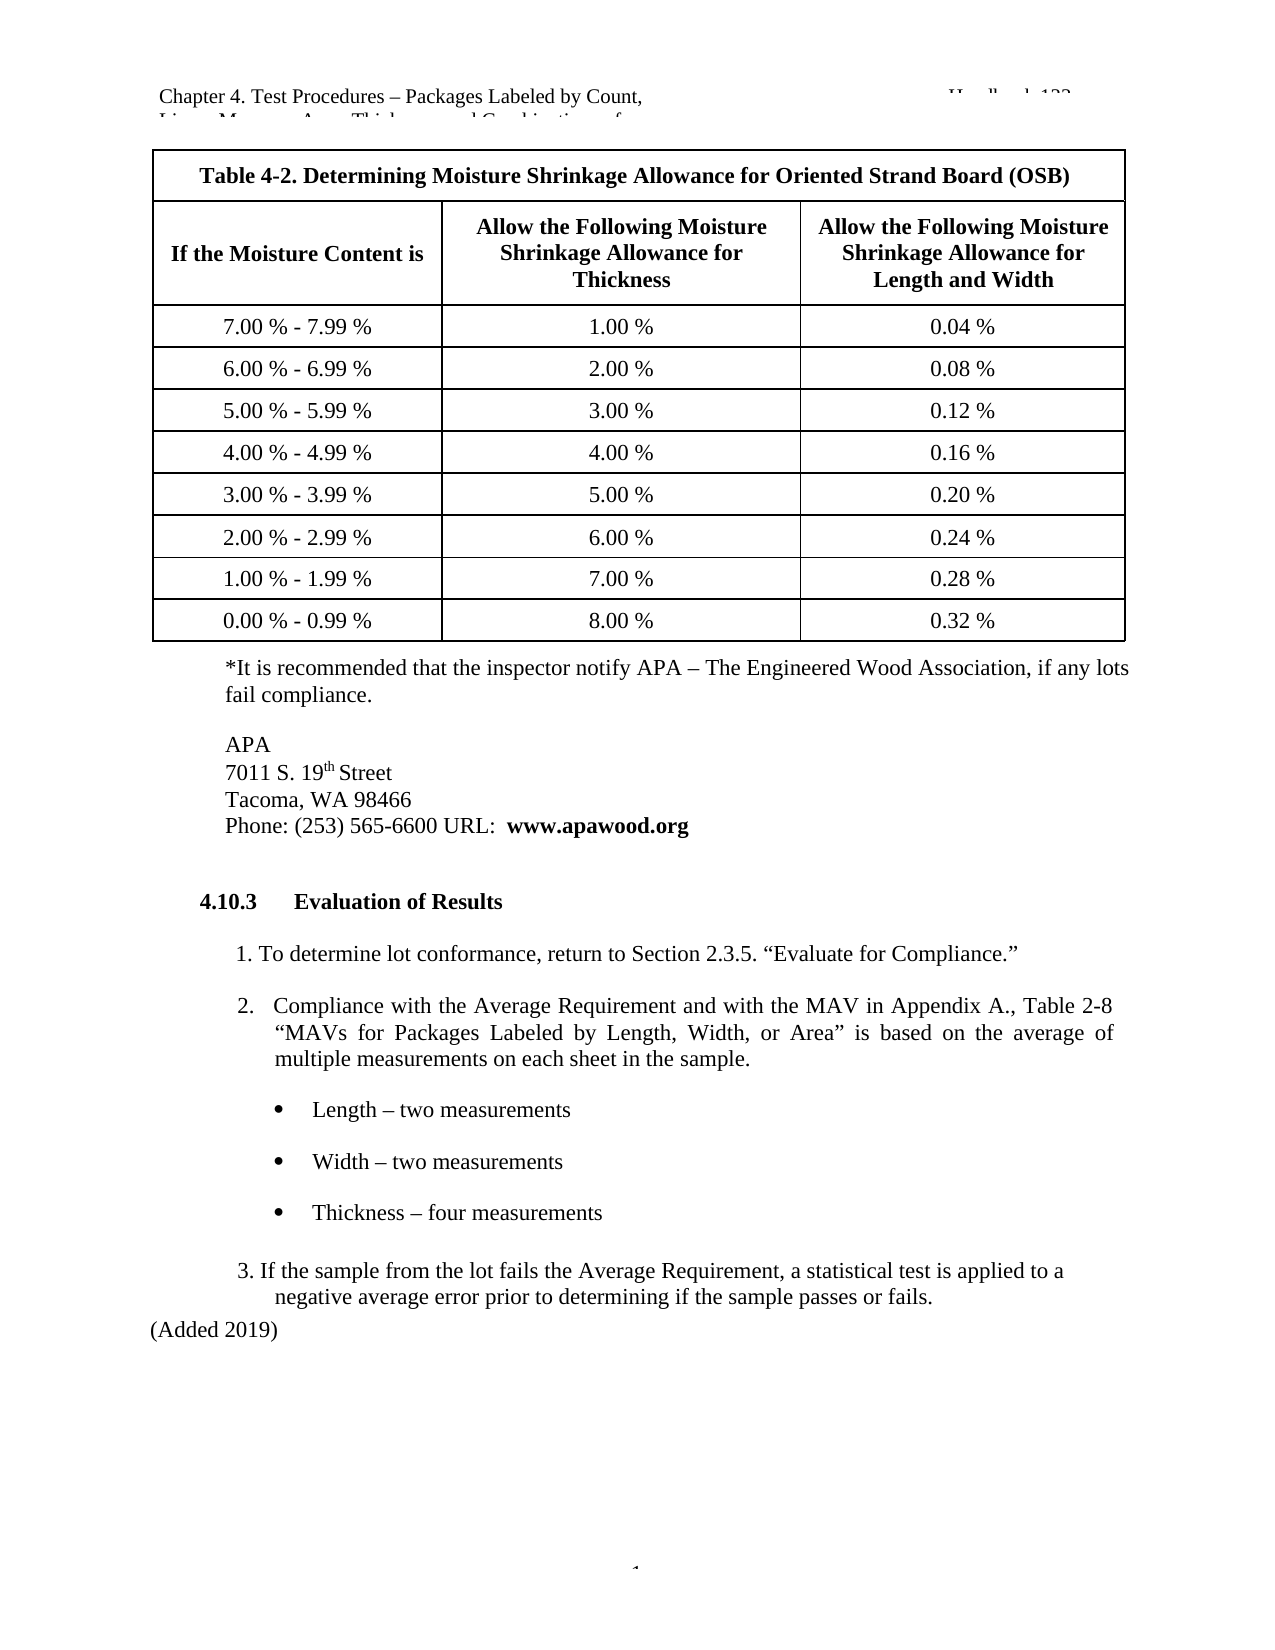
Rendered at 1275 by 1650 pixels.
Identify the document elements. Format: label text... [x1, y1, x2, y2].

text APA [225, 731, 1171, 758]
text (Added 2019) [150, 1316, 1171, 1342]
text *It is recommended that the inspector notify APA – The Engineered Wood Association, if any lots fail compliance. [225, 654, 1132, 707]
table_cell 1.00 % - 1.99 % [154, 558, 441, 598]
table_cell 1. To determine lot conformance, return to Section 2.3.5. “Evaluate for Compliance.” [179, 928, 1135, 979]
table_cell 0.28 % [801, 558, 1124, 598]
table_cell 2.00 % [443, 348, 800, 388]
table_cell 5.00 % [443, 474, 800, 514]
table_cell 7.00 % [443, 558, 800, 598]
table_cell 0.00 % - 0.99 % [154, 600, 441, 640]
table_cell 8.00 % [443, 600, 800, 640]
table_cell 6.00 % - 6.99 % [154, 348, 441, 388]
table_header Table 4-2. Determining Moisture Shrinkage Allowance for Oriented Strand Board (OSB) [154, 151, 1124, 200]
table_cell 0.08 % [801, 348, 1124, 388]
table_cell 3.00 % - 3.99 % [154, 474, 441, 514]
table_cell 0.12 % [801, 390, 1124, 430]
table_cell Compliance with the Average Requirement and with the MAV in Appendix A., Table 2-8 “MAVs for Packages Labeled by Length, Width, or Area” is based on the average of multiple measurements on each sheet in the sample. Length – two measurements Width – two measurements Thickness – four measurements [179, 980, 1135, 1244]
table_cell If the Moisture Content is [154, 202, 441, 304]
table_cell 4.00 % - 4.99 % [154, 432, 441, 472]
table_cell Allow the Following Moisture Shrinkage Allowance for Thickness [443, 202, 800, 304]
table_cell 3.00 % [443, 390, 800, 430]
table_cell 4.00 % [443, 432, 800, 472]
table_cell 3. If the sample from the lot fails the Average Requirement, a statistical test is applied to a negative average error prior to determining if the sample passes or fails. [179, 1244, 1135, 1309]
table_cell 0.32 % [801, 600, 1124, 640]
table_cell 2.00 % - 2.99 % [154, 516, 441, 556]
table_cell 7.00 % - 7.99 % [154, 306, 441, 346]
table_cell 0.04 % [801, 306, 1124, 346]
table_header 4.10.3 Evaluation of Results [179, 890, 1135, 928]
table_cell Allow the Following Moisture Shrinkage Allowance for Length and Width [801, 202, 1124, 304]
text Phone: (253) 565-6600 URL: www.apawood.org [225, 812, 1171, 838]
table_cell 0.16 % [801, 432, 1124, 472]
table_cell 5.00 % - 5.99 % [154, 390, 441, 430]
text 7011 S. 19th Street Tacoma, WA 98466 [225, 758, 469, 812]
table_cell 1.00 % [443, 306, 800, 346]
table_cell 6.00 % [443, 516, 800, 556]
table_cell 0.20 % [801, 474, 1124, 514]
table_cell 0.24 % [801, 516, 1124, 556]
